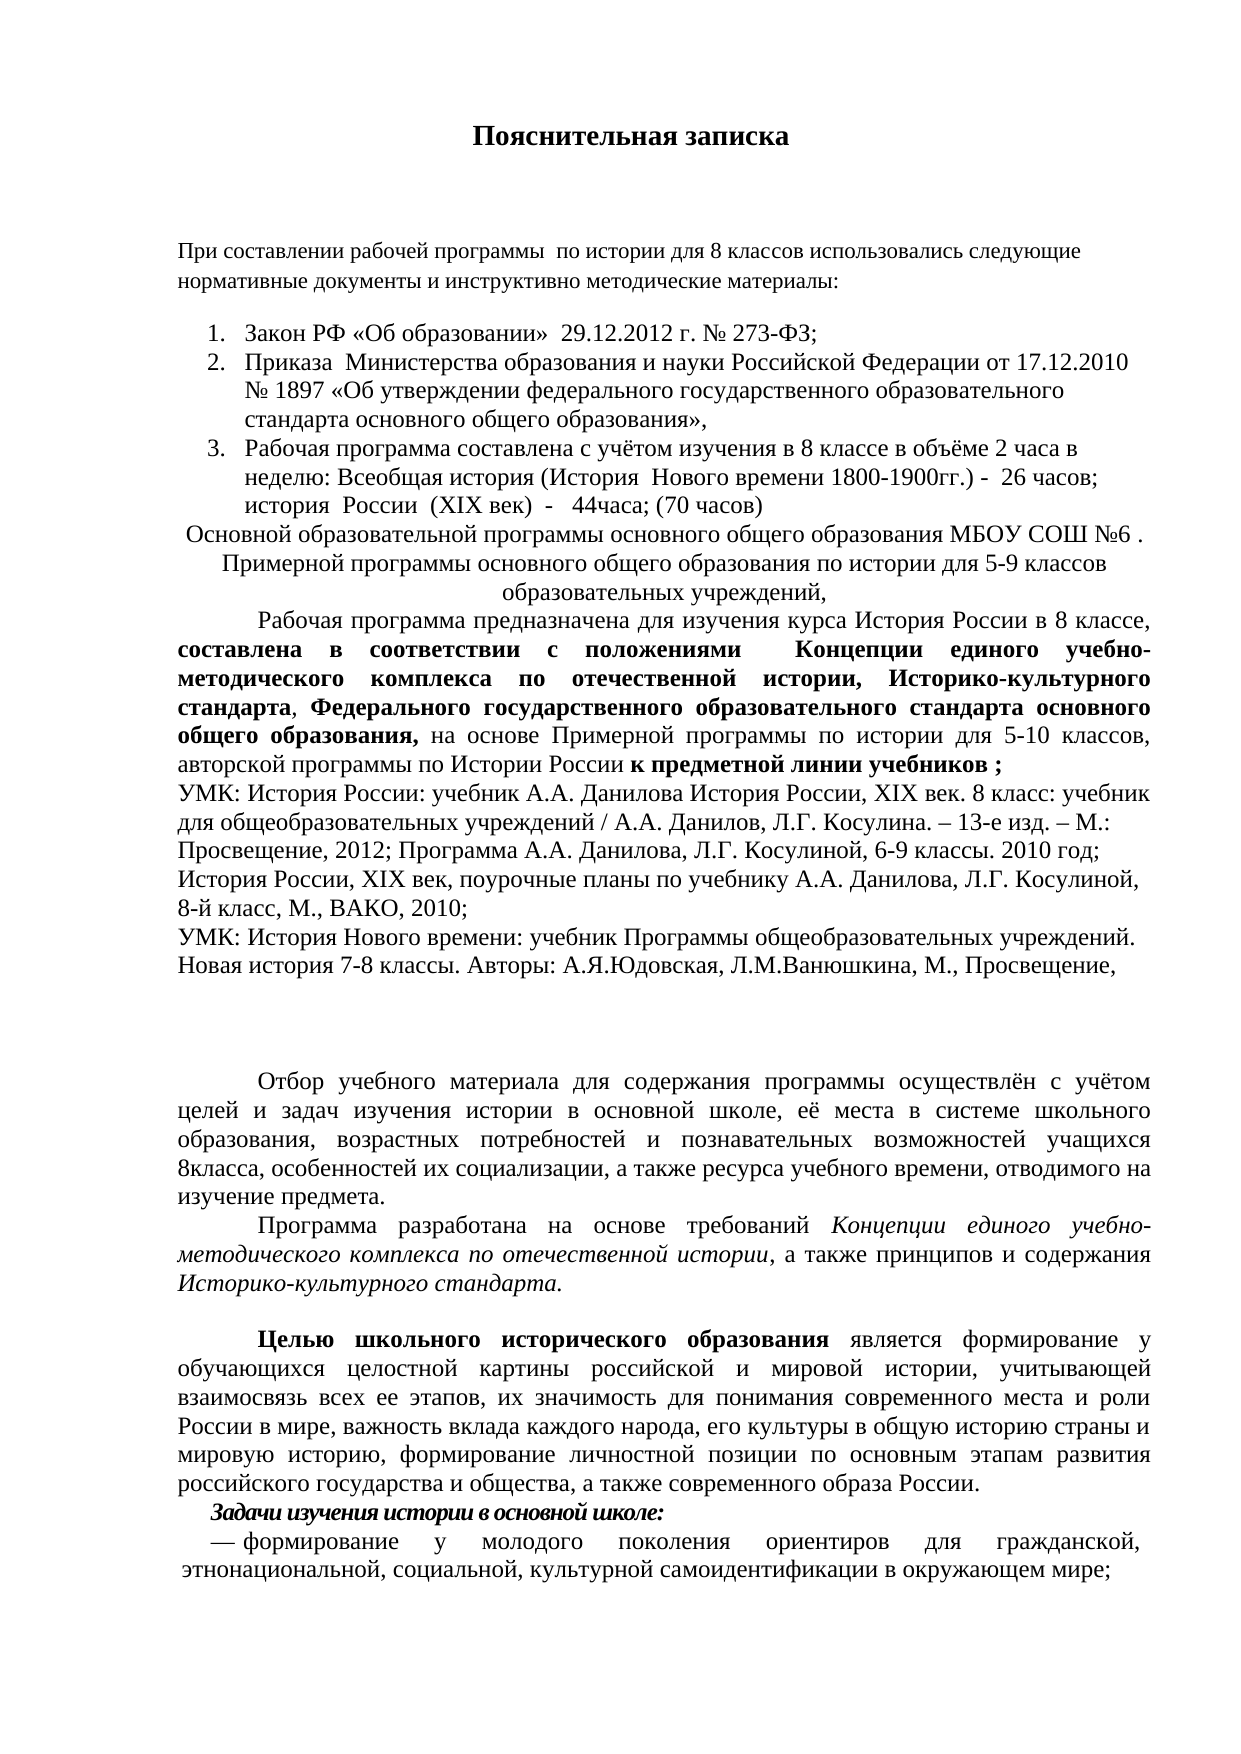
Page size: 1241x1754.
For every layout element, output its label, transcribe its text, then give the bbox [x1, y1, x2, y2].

text Программа разработана на основе требований Концепции единого учебно-методического комплекса по отечественной истории, а также принципов и содержания Историко-культурного стандарта. [177, 1210, 1152, 1296]
text Основной образовательной программы основного общего образования МБОУ СОШ №6 . Примерной программы основного общего образования по истории для 5-9 классов образовательных учреждений, [177, 519, 1152, 606]
text При составлении рабочей программы по истории для 8 классов использовались следующие нормативные документы и инструктивно методические материалы: [177, 237, 1152, 293]
text УМК: История Нового времени: учебник Программы общеобразовательных учреждений. Новая история 7-8 классы. Авторы: А.Я.Юдовская, Л.М.Ванюшкина, М., Просвещение, [177, 922, 1152, 979]
list Приказа Министерства образования и науки Российской Федерации от 17.12.2010 № 1897 «Об утверждении федерального государственного образовательного стандарта основного общего образования», [207, 347, 1152, 433]
list Закон РФ «Об образовании» 29.12.2012 г. № 273-ФЗ; [207, 318, 1152, 347]
text Рабочая программа предназначена для изучения курса История России в 8 классе, составлена в соответствии с положениями Концепции единого учебно-методического комплекса по отечественной истории, Историко-культурного стандарта, Федерального государственного образовательного стандарта основного общего образования, на основе Примерной программы по истории для 5-10 классов, авторской программы по Истории России к предметной линии учебников ; [177, 606, 1152, 778]
list Рабочая программа составлена с учётом изучения в 8 классе в объёме 2 часа в неделю: Всеобщая история (История Нового времени 1800-1900гг.) - 26 часов; история России (XIX век) - 44часа; (70 часов) [207, 433, 1152, 519]
text Отбор учебного материала для содержания программы осуществлён с учётом целей и задач изучения истории в основной школе, её места в системе школьного образования, возрастных потребностей и познавательных возможностей учащихся 8класса, особенностей их социализации, а также ресурса учебного времени, отводимого на изучение предмета. [177, 1066, 1152, 1210]
text УМК: История России: учебник А.А. Данилова История России, XIX век. 8 класс: учебник для общеобразовательных учреждений / А.А. Данилов, Л.Г. Косулина. – 13-е изд. – М.: Просвещение, 2012; Программа А.А. Данилова, Л.Г. Косулиной, 6-9 классы. 2010 год; История России, ХIХ век, поурочные планы по учебнику А.А. Данилова, Л.Г. Косулиной, 8-й класс, М., ВАКО, 2010; [177, 778, 1152, 922]
text Целью школьного исторического образования является формирование у обучающихся целостной картины российской и мировой истории, учитывающей взаимосвязь всех ее этапов, их значимость для понимания современного места и роли России в мире, важность вклада каждого народа, его культуры в общую историю страны и мировую историю, формирование личностной позиции по основным этапам развития российского государства и общества, а также современного образа России. [177, 1324, 1152, 1497]
text Задачи изучения истории в основной школе: [181, 1497, 1152, 1526]
text Пояснительная записка [398, 118, 1152, 152]
list формирование у молодого поколения ориентиров для гражданской, этнонациональной, социальной, культурной самоидентификации в окружающем мире; [181, 1526, 1141, 1583]
